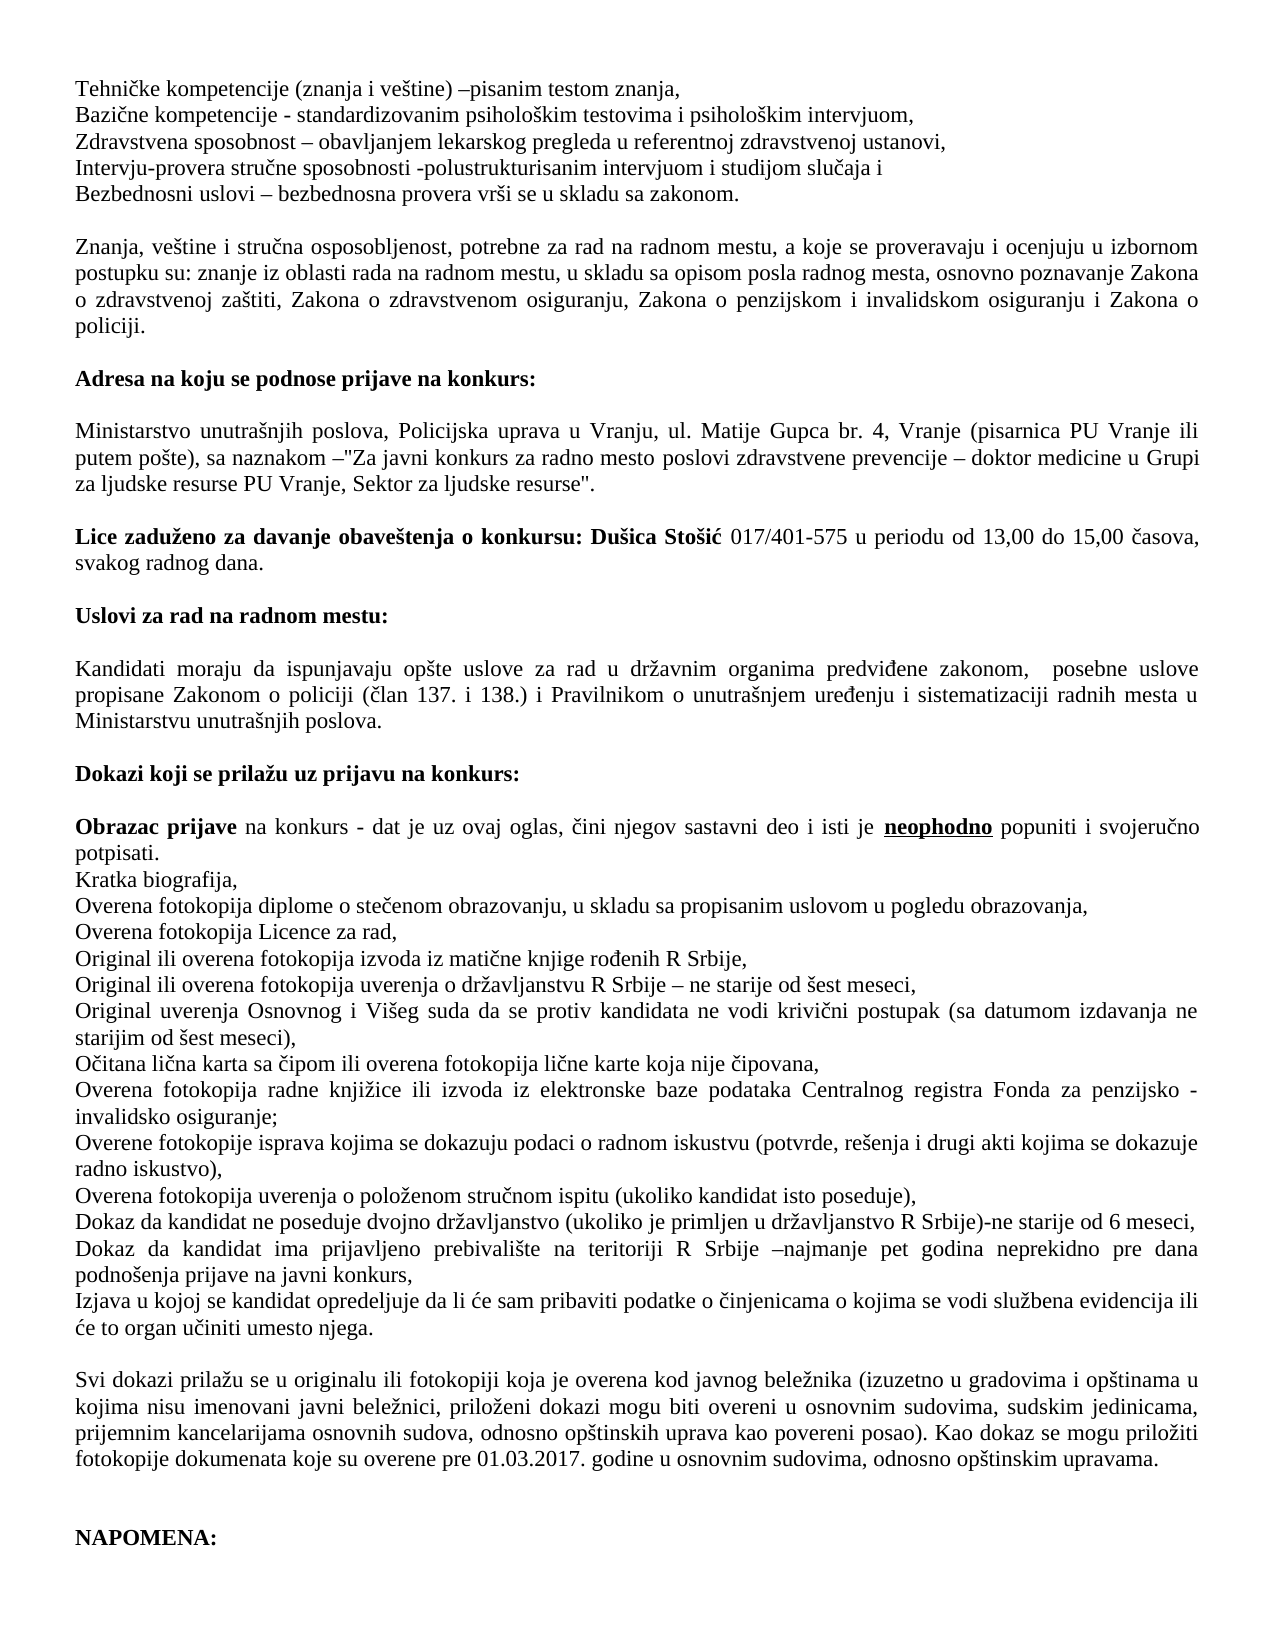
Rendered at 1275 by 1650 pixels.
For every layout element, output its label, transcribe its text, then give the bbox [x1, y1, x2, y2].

text Intervju-provera stručne sposobnosti -polustrukturisanim intervjuom i studijom slučaja i [75, 154, 1200, 180]
text Adresa na koju se podnose prijave na konkurs: [75, 365, 1200, 391]
text Očitana lična karta sa čipom ili overena fotokopija lične karte koja nije čipovana, [75, 1050, 1200, 1076]
text Uslovi za rad na radnom mestu: [75, 602, 1200, 628]
text Overena fotokopija radne knjižice ili izvoda iz elektronske baze podataka Centralnog registra Fonda za penzijsko - invalidsko osiguranje; [75, 1076, 1200, 1129]
text Overena fotokopija uverenja o položenom stručnom ispitu (ukoliko kandidat isto poseduje), [75, 1182, 1200, 1208]
text Overena fotokopija diplome o stečenom obrazovanju, u skladu sa propisanim uslovom u pogledu obrazovanja, [75, 892, 1200, 918]
text Original ili overena fotokopija uverenja o državljanstvu R Srbije – ne starije od šest meseci, [75, 971, 1200, 997]
text Dokazi koji se prilažu uz prijavu na konkurs: [75, 760, 1200, 787]
text Znanja, veštine i stručna osposobljenost, potrebne za rad na radnom mestu, a koje se proveravaju i ocenjuju u izbornom postupku su: znanje iz oblasti rada na radnom mestu, u skladu sa opisom posla radnog mesta, osnovno poznavanje Zakona o zdravstvenoj zaštiti, Zakona o zdravstvenom osiguranju, Zakona o penzijskom i invalidskom osiguranju i Zakona o policiji. [75, 233, 1200, 338]
text NAPOMENA: [75, 1524, 1200, 1551]
text Kratka biografija, [75, 866, 1200, 892]
text Obrazac prijave na konkurs - dat je uz ovaj oglas, čini njegov sastavni deo i isti je neophodno popuniti i svojeručno potpisati. [75, 813, 1200, 866]
text Ministarstvo unutrašnjih poslova, Policijska uprava u Vranju, ul. Matije Gupca br. 4, Vranje (pisarnica PU Vranje ili putem pošte), sa naznakom –''Za javni konkurs za radno mesto poslovi zdravstvene prevencije – doktor medicine u Grupi za ljudske resurse PU Vranje, Sektor za ljudske resurse''. [75, 418, 1200, 497]
text Bezbednosni uslovi – bezbednosna provera vrši se u skladu sa zakonom. [75, 180, 1200, 207]
text Svi dokazi prilažu se u originalu ili fotokopiji koja je overena kod javnog beležnika (izuzetno u gradovima i opštinama u kojima nisu imenovani javni beležnici, priloženi dokazi mogu biti overeni u osnovnim sudovima, sudskim jedinicama, prijemnim kancelarijama osnovnih sudova, odnosno opštinskih uprava kao povereni posao). Kao dokaz se mogu priložiti fotokopije dokumenata koje su overene pre 01.03.2017. godine u osnovnim sudovima, odnosno opštinskim upravama. [75, 1366, 1200, 1472]
text Overena fotokopija Licence za rad, [75, 918, 1200, 945]
text Dokaz da kandidat ima prijavljeno prebivalište na teritoriji R Srbije –najmanje pet godina neprekidno pre dana podnošenja prijave na javni konkurs, [75, 1234, 1200, 1287]
text Zdravstvena sposobnost – obavljanjem lekarskog pregleda u referentnoj zdravstvenoj ustanovi, [75, 128, 1200, 154]
text Dokaz da kandidat ne poseduje dvojno državljanstvo (ukoliko je primljen u državljanstvo R Srbije)-ne starije od 6 meseci, [75, 1208, 1200, 1234]
text Lice zaduženo za davanje obaveštenja o konkursu: Dušica Stošić 017/401-575 u periodu od 13,00 do 15,00 časova, svakog radnog dana. [75, 523, 1200, 576]
text Izjava u kojoj se kandidat opredeljuje da li će sam pribaviti podatke o činjenicama o kojima se vodi službena evidencija ili će to organ učiniti umesto njega. [75, 1287, 1200, 1340]
text Bazične kompetencije - standardizovanim psihološkim testovima i psihološkim intervjuom, [75, 101, 1200, 128]
text Tehničke kompetencije (znanja i veštine) –pisanim testom znanja, [75, 75, 1200, 101]
text Original uverenja Osnovnog i Višeg suda da se protiv kandidata ne vodi krivični postupak (sa datumom izdavanja ne starijim od šest meseci), [75, 997, 1200, 1050]
text Original ili overena fotokopija izvoda iz matične knjige rođenih R Srbije, [75, 945, 1200, 971]
text Kandidati moraju da ispunjavaju opšte uslove za rad u državnim organima predviđene zakonom, posebne uslove propisane Zakonom o policiji (član 137. i 138.) i Pravilnikom o unutrašnjem uređenju i sistematizaciji radnih mesta u Ministarstvu unutrašnjih poslova. [75, 655, 1200, 734]
text Overene fotokopije isprava kojima se dokazuju podaci o radnom iskustvu (potvrde, rešenja i drugi akti kojima se dokazuje radno iskustvo), [75, 1129, 1200, 1182]
